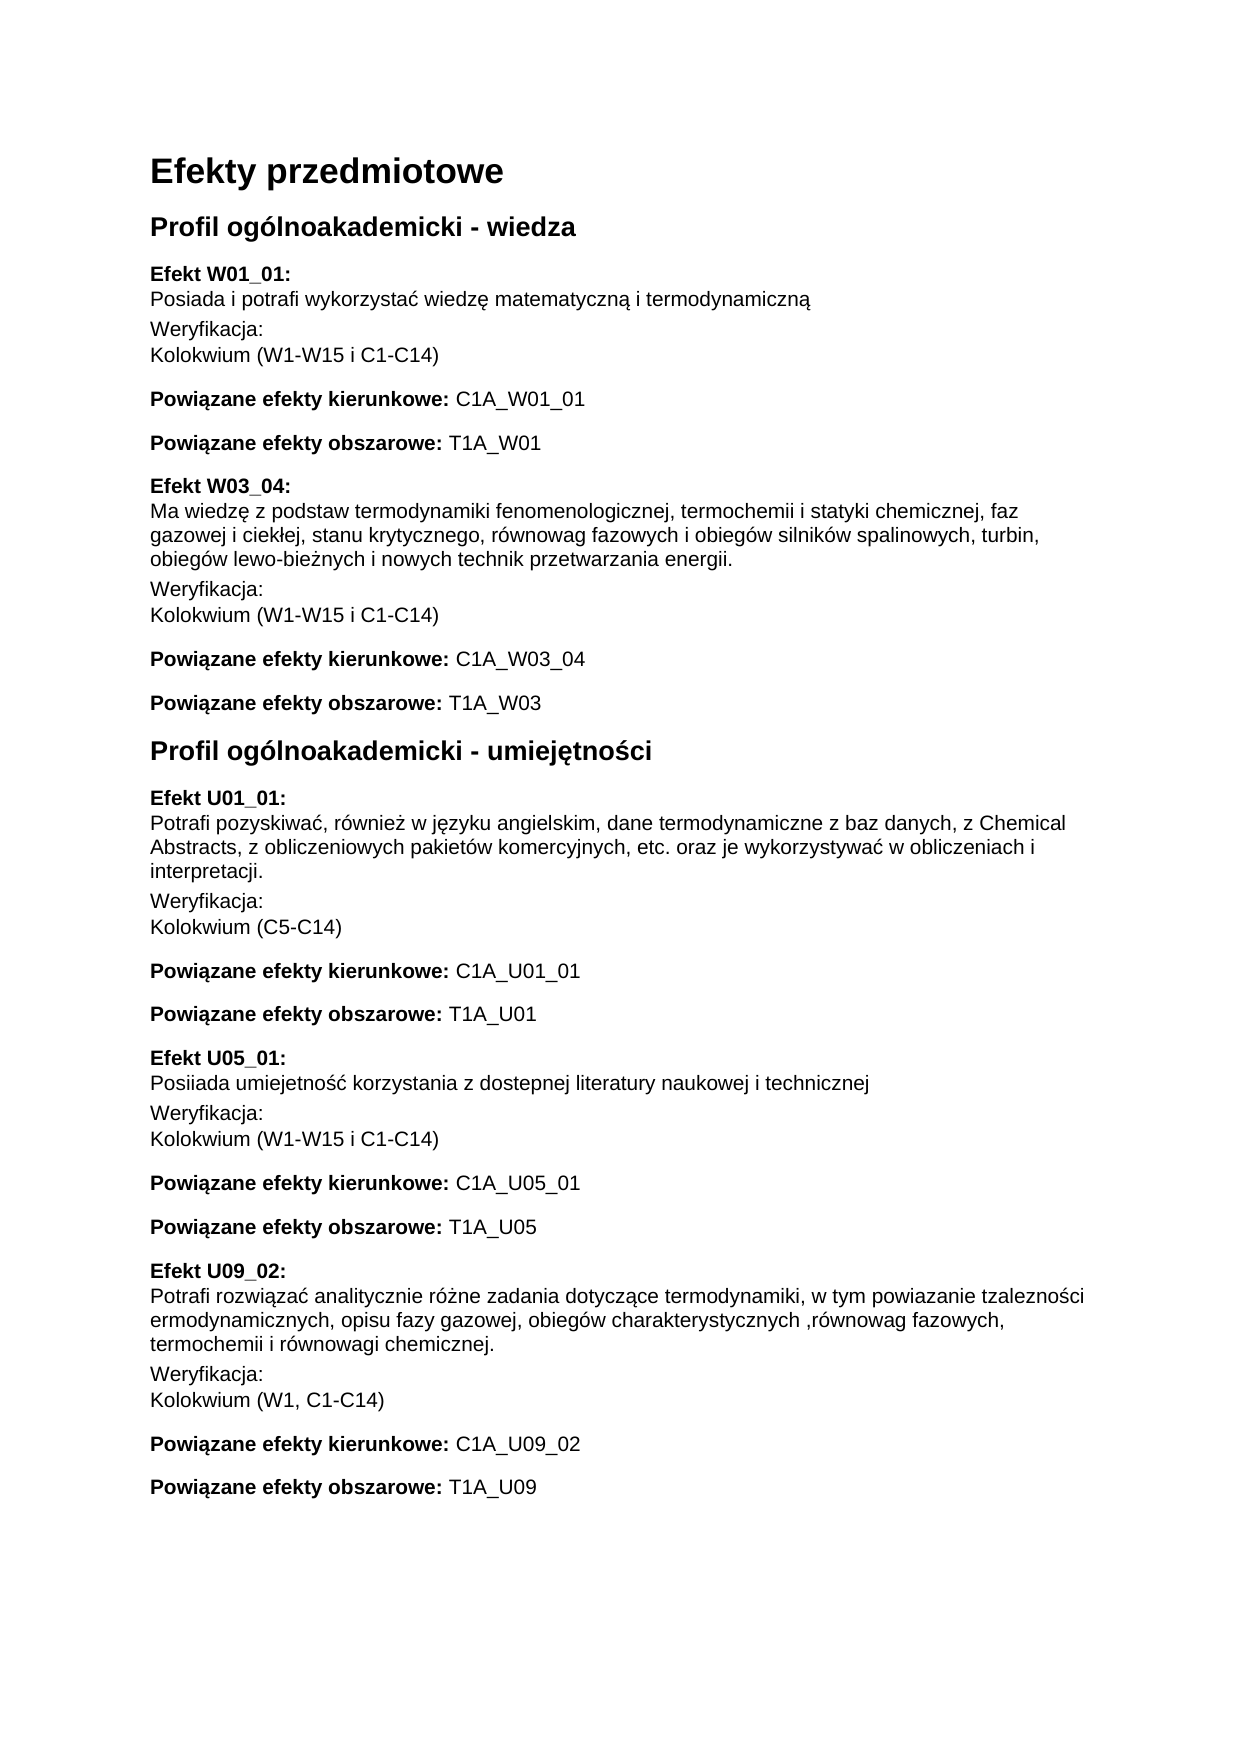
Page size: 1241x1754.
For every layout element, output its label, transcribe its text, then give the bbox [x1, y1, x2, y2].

text Weryfikacja: [150, 889, 1090, 913]
text Powiązane efekty obszarowe: T1A_W01 [150, 430, 1090, 454]
text Powiązane efekty obszarowe: T1A_U09 [150, 1475, 1090, 1499]
text Weryfikacja: [150, 1101, 1090, 1125]
text Potrafi pozyskiwać, również w języku angielskim, dane termodynamiczne z baz danych, z Chemical Abstracts, z obliczeniowych pakietów komercyjnych, etc. oraz je wykorzystywać w obliczeniach i interpretacji. [150, 811, 1090, 882]
text Powiązane efekty kierunkowe: C1A_U01_01 [150, 958, 1090, 982]
text Weryfikacja: [150, 317, 1090, 341]
text Posiiada umiejetność korzystania z dostepnej literatury naukowej i technicznej [150, 1071, 1090, 1095]
text Powiązane efekty kierunkowe: C1A_W03_04 [150, 647, 1090, 671]
text Potrafi rozwiązać analitycznie różne zadania dotyczące termodynamiki, w tym powiazanie tzalezności ermodynamicznych, opisu fazy gazowej, obiegów charakterystycznych ,równowag fazowych, termochemii i równowagi chemicznej. [150, 1283, 1090, 1355]
subtitle Profil ogólnoakademicki - umiejętności [150, 734, 1090, 766]
text Efekt W03_04: [150, 474, 1090, 498]
text Powiązane efekty kierunkowe: C1A_U05_01 [150, 1171, 1090, 1195]
text Weryfikacja: [150, 1362, 1090, 1386]
text Kolokwium (W1-W15 i C1-C14) [150, 343, 1090, 367]
text Powiązane efekty obszarowe: T1A_W03 [150, 691, 1090, 715]
text Efekt W01_01: [150, 262, 1090, 286]
text Kolokwium (W1, C1-C14) [150, 1388, 1090, 1412]
text Kolokwium (C5-C14) [150, 915, 1090, 939]
text Powiązane efekty kierunkowe: C1A_U09_02 [150, 1431, 1090, 1455]
text Powiązane efekty obszarowe: T1A_U05 [150, 1215, 1090, 1239]
text Posiada i potrafi wykorzystać wiedzę matematyczną i termodynamiczną [150, 287, 1090, 311]
text Powiązane efekty kierunkowe: C1A_W01_01 [150, 387, 1090, 411]
text Weryfikacja: [150, 577, 1090, 601]
text Powiązane efekty obszarowe: T1A_U01 [150, 1002, 1090, 1026]
text Efekt U05_01: [150, 1046, 1090, 1070]
text Kolokwium (W1-W15 i C1-C14) [150, 1127, 1090, 1151]
text Ma wiedzę z podstaw termodynamiki fenomenologicznej, termochemii i statyki chemicznej, faz gazowej i ciekłej, stanu krytycznego, równowag fazowych i obiegów silników spalinowych, turbin, obiegów lewo-bieżnych i nowych technik przetwarzania energii. [150, 499, 1090, 571]
subtitle Profil ogólnoakademicki - wiedza [150, 211, 1090, 242]
text Kolokwium (W1-W15 i C1-C14) [150, 603, 1090, 627]
text Efekt U09_02: [150, 1258, 1090, 1282]
subtitle Efekty przedmiotowe [150, 150, 1090, 191]
text Efekt U01_01: [150, 786, 1090, 809]
